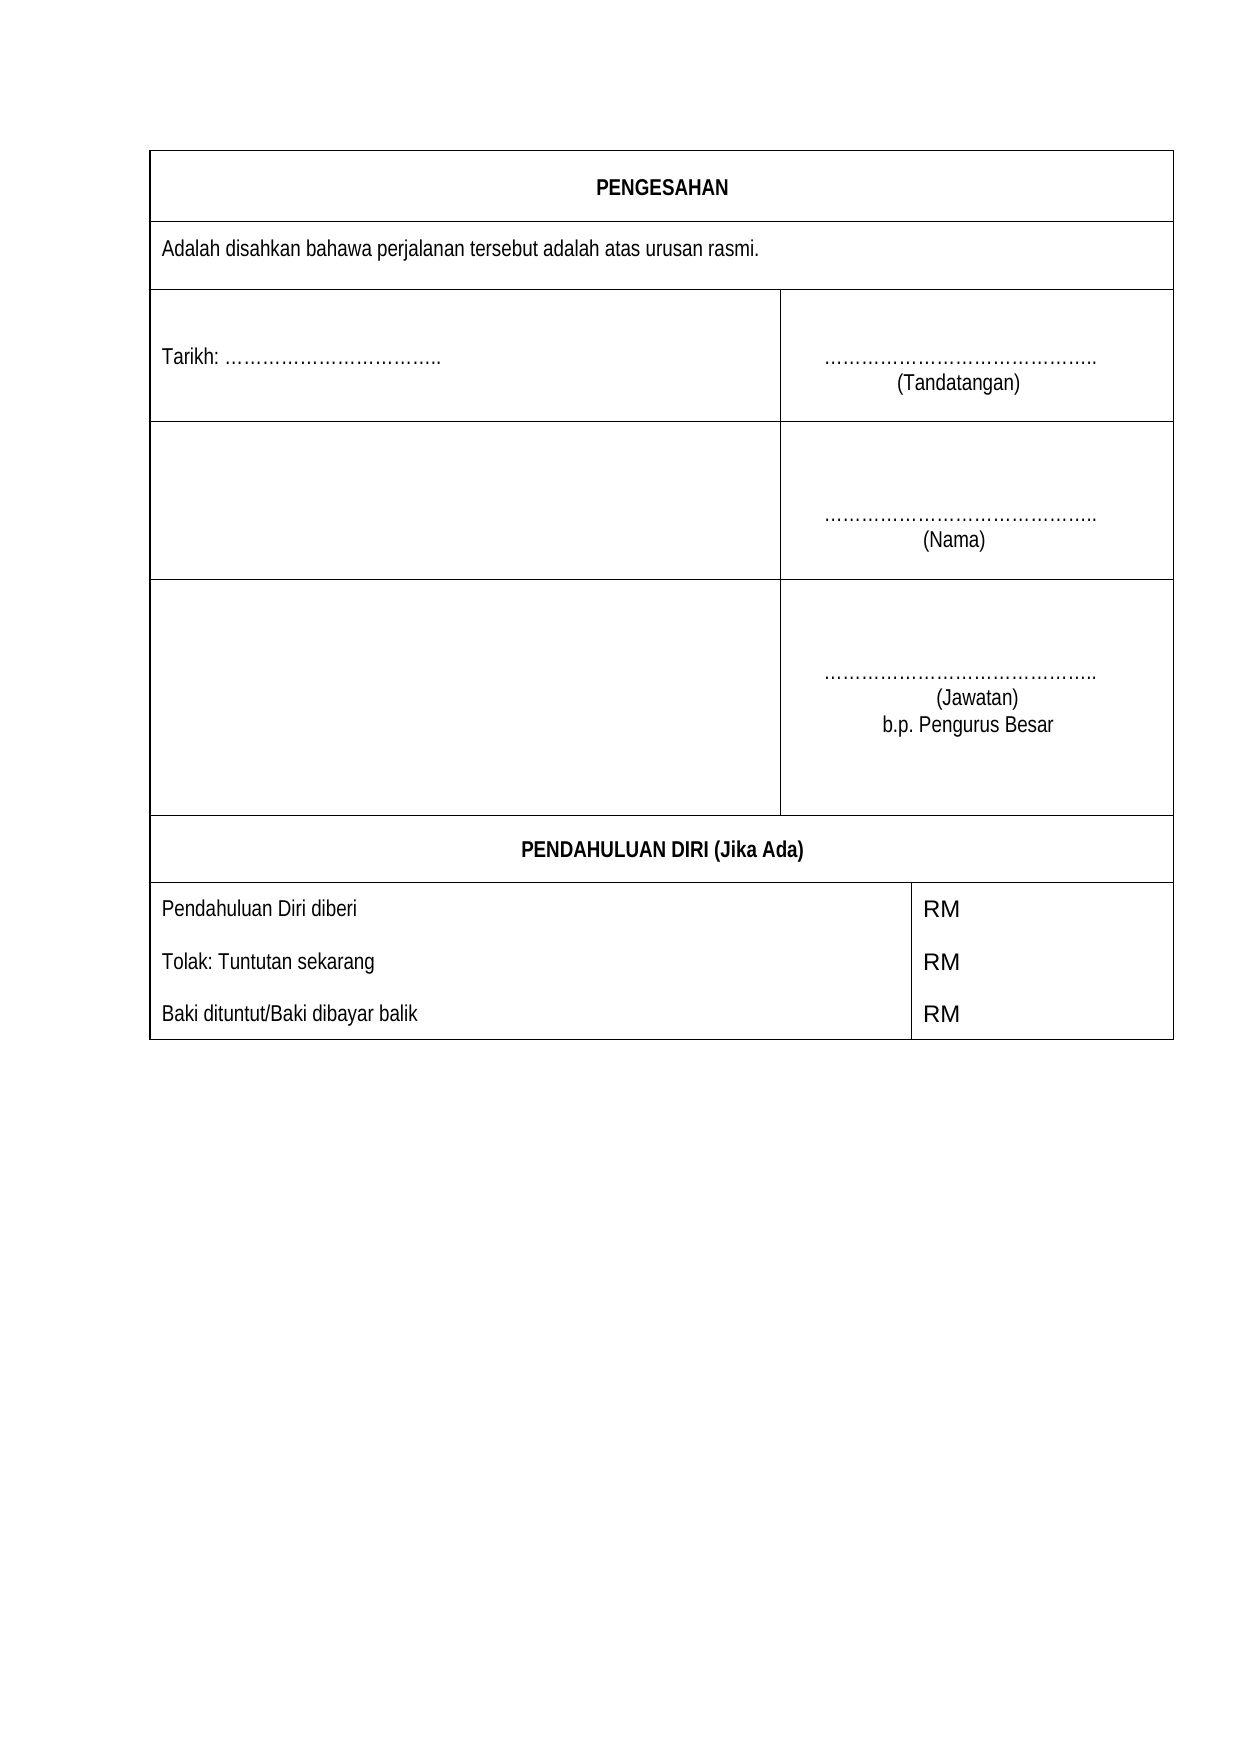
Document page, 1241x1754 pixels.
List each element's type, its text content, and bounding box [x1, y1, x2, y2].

table_cell Adalah disahkan bahawa perjalanan tersebut adalah atas urusan rasmi. [151, 222, 1173, 289]
table_cell [151, 580, 780, 815]
table_cell …………………………………….. (Tandatangan) [781, 290, 1173, 421]
table_cell …………………………………….. (Jawatan) b.p. Pengurus Besar [781, 580, 1173, 815]
table_cell [151, 422, 780, 578]
table_cell Tarikh: …………………………….. [151, 290, 780, 421]
table_cell Pendahuluan Diri diberi Tolak: Tuntutan sekarang Baki dituntut/Baki dibayar balik [151, 883, 911, 1039]
table_cell PENDAHULUAN DIRI (Jika Ada) [151, 816, 1173, 882]
table_header PENGESAHAN [151, 151, 1173, 221]
table_cell RM RM RM [912, 883, 1173, 1039]
table_cell …………………………………….. (Nama) [781, 422, 1173, 578]
